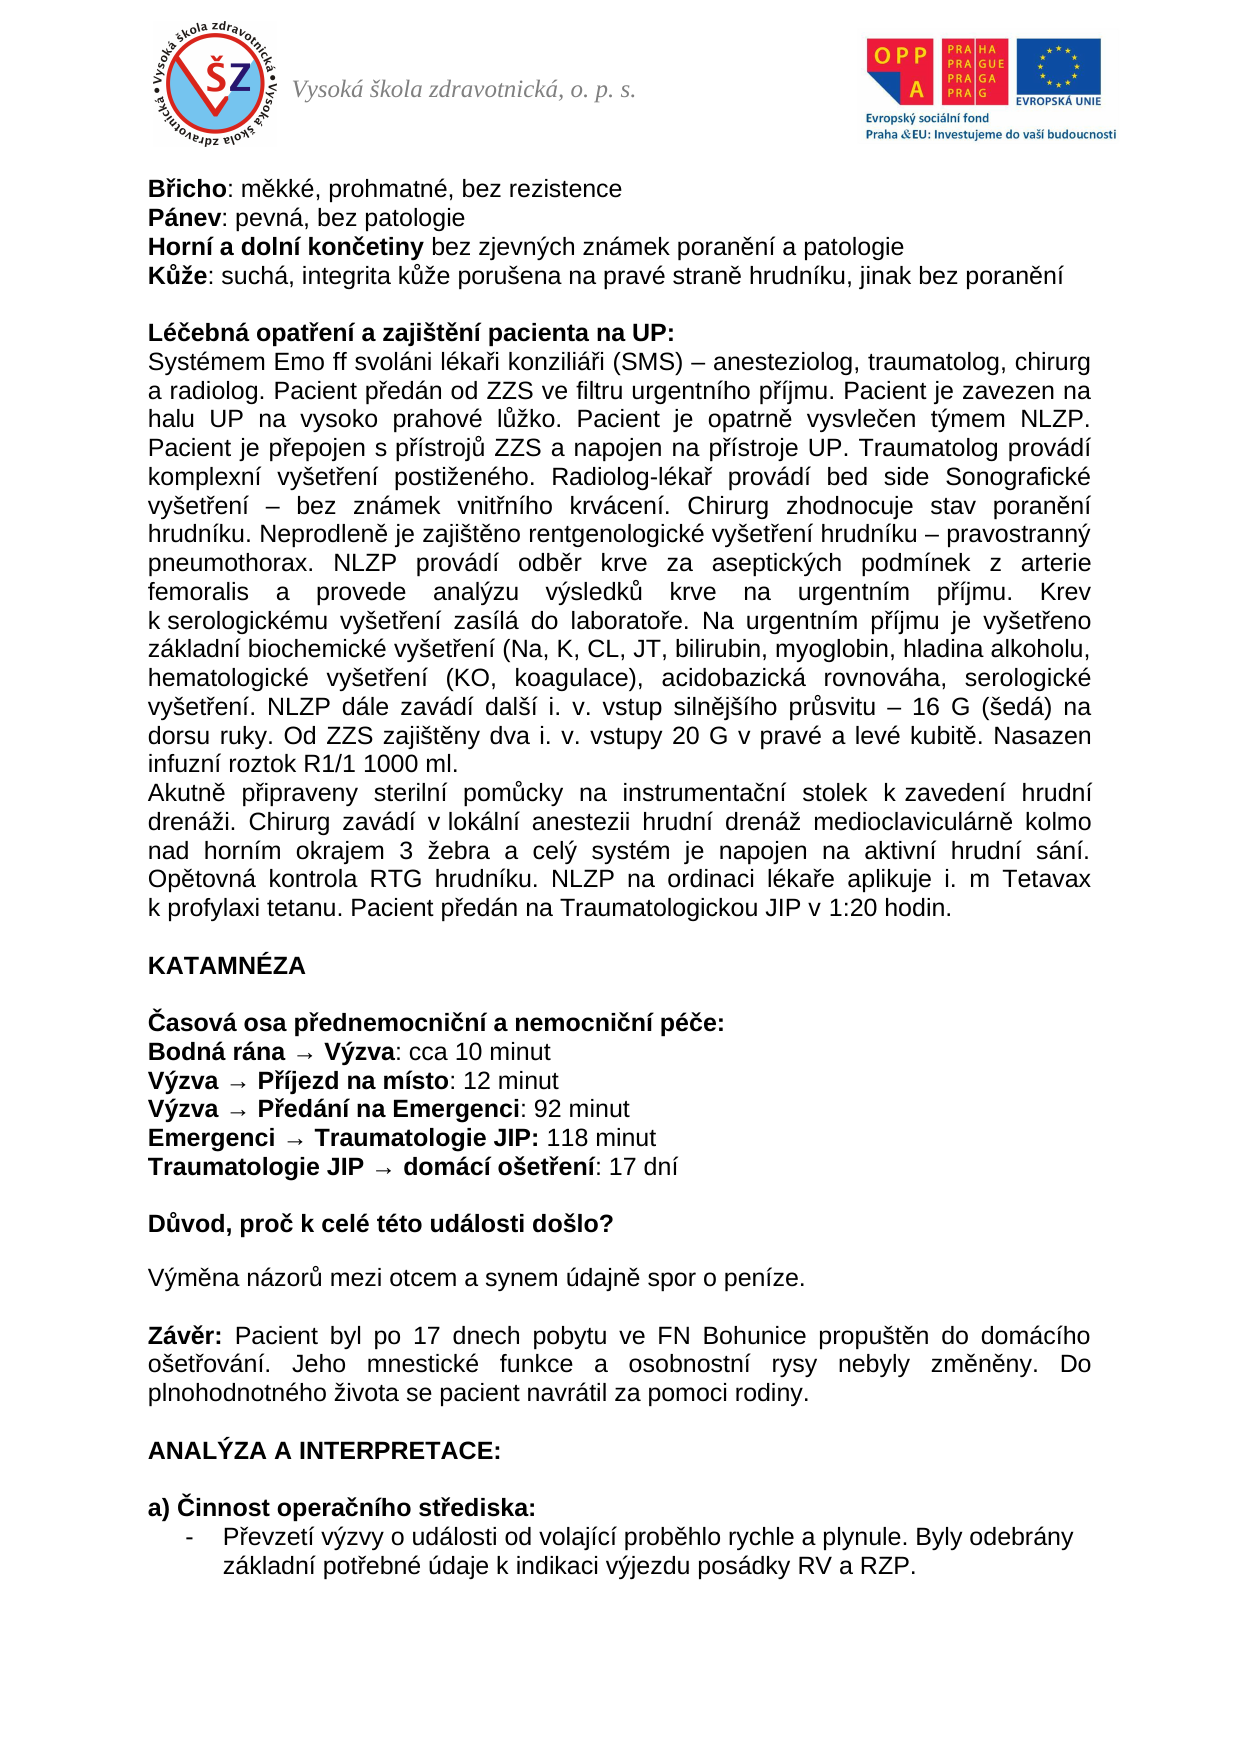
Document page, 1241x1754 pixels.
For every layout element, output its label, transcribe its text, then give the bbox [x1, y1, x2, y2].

text Závěr: Pacient byl po 17 dnech pobytu ve FN Bohunice propuštěn do domácího ošetřování. Jeho mnestické funkce a osobnostní rysy nebyly změněny. Do plnohodnotného života se pacient navrátil za pomoci rodiny. [148, 1321, 1093, 1407]
text Výměna názorů mezi otcem a synem údajně spor o peníze. [148, 1263, 1093, 1292]
text KATAMNÉZA [148, 951, 1093, 979]
text Akutně připraveny sterilní pomůcky na instrumentační stolek k zavedení hrudní drenáži. Chirurg zavádí v lokální anestezii hrudní drenáž medioclaviculárně kolmo nad horním okrajem 3 žebra a celý systém je napojen na aktivní hrudní sání. Opětovná kontrola RTG hrudníku. NLZP na ordinaci lékaře aplikuje i. m Tetavax k profylaxi tetanu. Pacient předán na Traumatologickou JIP v 1:20 hodin. [148, 778, 1093, 922]
text ANALÝZA A INTERPRETACE: [148, 1436, 1093, 1464]
text základní potřebné údaje k indikaci výjezdu posádky RV a RZP. [223, 1551, 1093, 1579]
text Traumatologie JIP → domácí ošetření: 17 dní [148, 1152, 1093, 1181]
picture [153, 21, 277, 147]
picture [854, 25, 1122, 147]
text a) Činnost operačního střediska: [148, 1493, 1093, 1522]
text Emergenci → Traumatologie JIP: 118 minut [148, 1123, 1093, 1152]
text Výzva → Příjezd na místo: 12 minut [148, 1066, 1093, 1094]
text Kůže: suchá, integrita kůže porušena na pravé straně hrudníku, jinak bez poranění [148, 261, 1093, 289]
text Bodná rána → Výzva: cca 10 minut [148, 1037, 1093, 1066]
text Pánev: pevná, bez patologie [148, 203, 1093, 232]
text Systémem Emo ff svoláni lékaři konziliáři (SMS) – anesteziolog, traumatolog, chirurg a radiolog. Pacient předán od ZZS ve filtru urgentního příjmu. Pacient je zavezen na halu UP na vysoko prahové lůžko. Pacient je opatrně vysvlečen týmem NLZP. Pacient je přepojen s přístrojů ZZS a napojen na přístroje UP. Traumatolog provádí komplexní vyšetření postiženého. Radiolog-lékař provádí bed side Sonografické vyšetření – bez známek vnitřního krvácení. Chirurg zhodnocuje stav poranění hrudníku. Neprodleně je zajištěno rentgenologické vyšetření hrudníku – pravostranný pneumothorax. NLZP provádí odběr krve za aseptických podmínek z arterie femoralis a provede analýzu výsledků krve na urgentním příjmu. Krev k serologickému vyšetření zasílá do laboratoře. Na urgentním příjmu je vyšetřeno základní biochemické vyšetření (Na, K, CL, JT, bilirubin, myoglobin, hladina alkoholu, hematologické vyšetření (KO, koagulace), acidobazická rovnováha, serologické vyšetření. NLZP dále zavádí další i. v. vstup silnějšího průsvitu – 16 G (šedá) na dorsu ruky. Od ZZS zajištěny dva i. v. vstupy 20 G v pravé a levé kubitě. Nasazen infuzní roztok R1/1 1000 ml. [148, 347, 1093, 778]
text Horní a dolní končetiny bez zjevných známek poranění a patologie [148, 232, 1093, 261]
text Břicho: měkké, prohmatné, bez rezistence [148, 174, 1093, 203]
list Převzetí výzvy o události od volající proběhlo rychle a plynule. Byly odebrány [185, 1522, 1093, 1551]
text Důvod, proč k celé této události došlo? [148, 1209, 1093, 1238]
text Léčebná opatření a zajištění pacienta na UP: [148, 318, 1093, 347]
text Výzva → Předání na Emergenci: 92 minut [148, 1094, 1093, 1123]
text Časová osa přednemocniční a nemocniční péče: [148, 1008, 1093, 1037]
